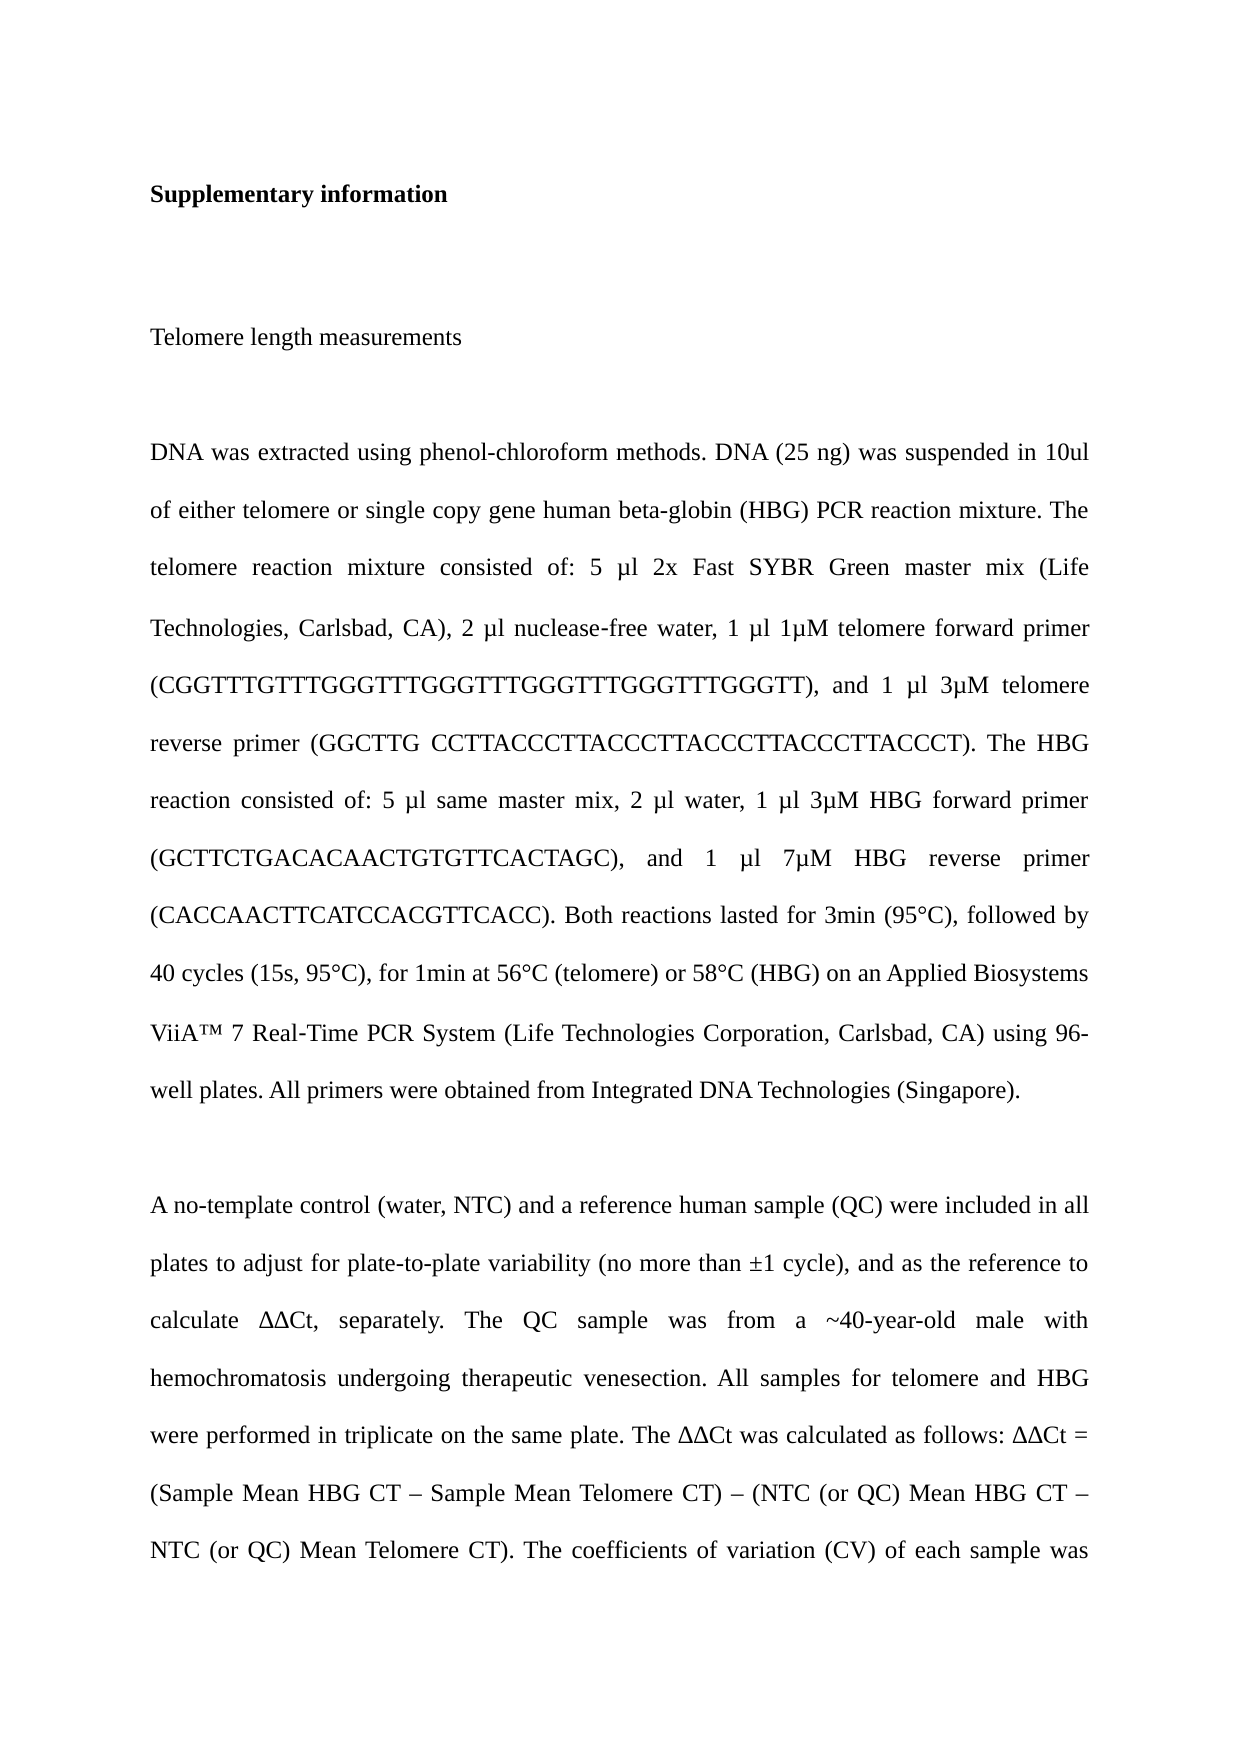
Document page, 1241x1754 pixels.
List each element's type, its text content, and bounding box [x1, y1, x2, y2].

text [150, 1190, 1090, 1564]
text DNA was extracted using phenol-chloroform methods. DNA (25 ng) was suspended in 10ul of either telomere or single copy gene human beta-globin (HBG) PCR reaction mixture. The telomere reaction mixture consisted of: 5 µl 2x Fast SYBR Green master mix (Life Technologies, Carlsbad, CA), 2 µl nuclease‐free water, 1 µl 1µM telomere forward primer (CGGTTTGTTTGGGTTTGGGTTTGGGTTTGGGTTTGGGTT), and 1 µl 3µM telomere reverse primer (GGCTTG CCTTACCCTTACCCTTACCCTTACCCTTACCCT). The HBG reaction consisted of: 5 µl same master mix, 2 µl water, 1 µl 3µM HBG forward primer (GCTTCTGACACAACTGTGTTCACTAGC), and 1 µl 7µM HBG reverse primer (CACCAACTTCATCCACGTTCACC). Both reactions lasted for 3min (95°C), followed by 40 cycles (15s, 95°C), for 1min at 56°C (telomere) or 58°C (HBG) on an Applied Biosystems ViiA™ 7 Real‐Time PCR System (Life Technologies Corporation, Carlsbad, CA) using 96-well plates. All primers were obtained from Integrated DNA Technologies (Singapore). [150, 437, 1090, 1104]
text Supplementary information [150, 179, 1090, 207]
text Telomere length measurements [150, 322, 1090, 351]
